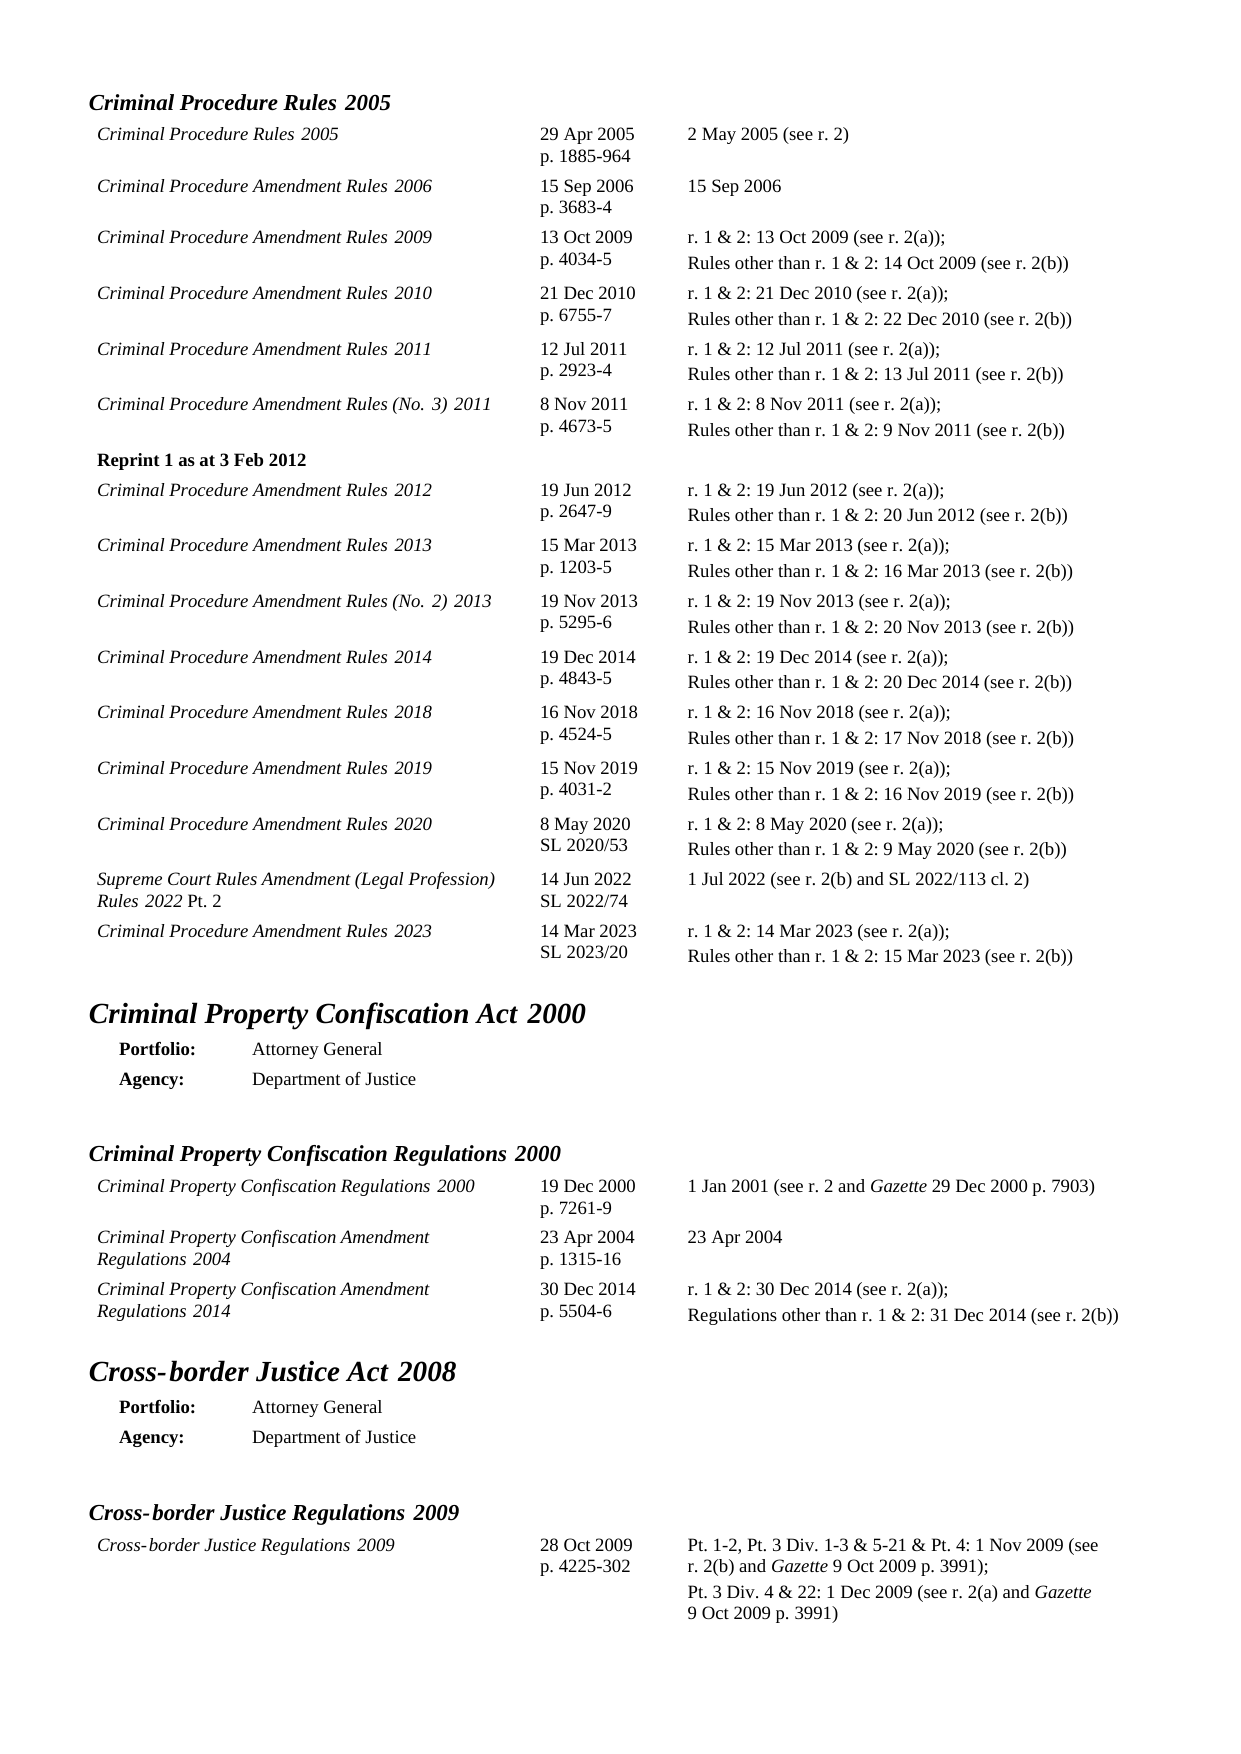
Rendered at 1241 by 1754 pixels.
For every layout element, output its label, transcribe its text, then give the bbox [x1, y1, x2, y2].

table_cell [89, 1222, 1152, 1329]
text Criminal Procedure Rules 2005 [89, 89, 1152, 115]
text Cross‑border Justice Regulations 2009 [89, 1499, 1152, 1525]
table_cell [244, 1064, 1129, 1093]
text Cross‑border Justice Act 2008 [89, 1354, 1152, 1388]
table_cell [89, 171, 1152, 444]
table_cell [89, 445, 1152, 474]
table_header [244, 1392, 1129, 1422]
text Criminal Property Confiscation Regulations 2000 [89, 1140, 1152, 1167]
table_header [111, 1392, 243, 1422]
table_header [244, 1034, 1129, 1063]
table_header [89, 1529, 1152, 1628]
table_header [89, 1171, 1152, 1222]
text Criminal Property Confiscation Act 2000 [89, 996, 1152, 1029]
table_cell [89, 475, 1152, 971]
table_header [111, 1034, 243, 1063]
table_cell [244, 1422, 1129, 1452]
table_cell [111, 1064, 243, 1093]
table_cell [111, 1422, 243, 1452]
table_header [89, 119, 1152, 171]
